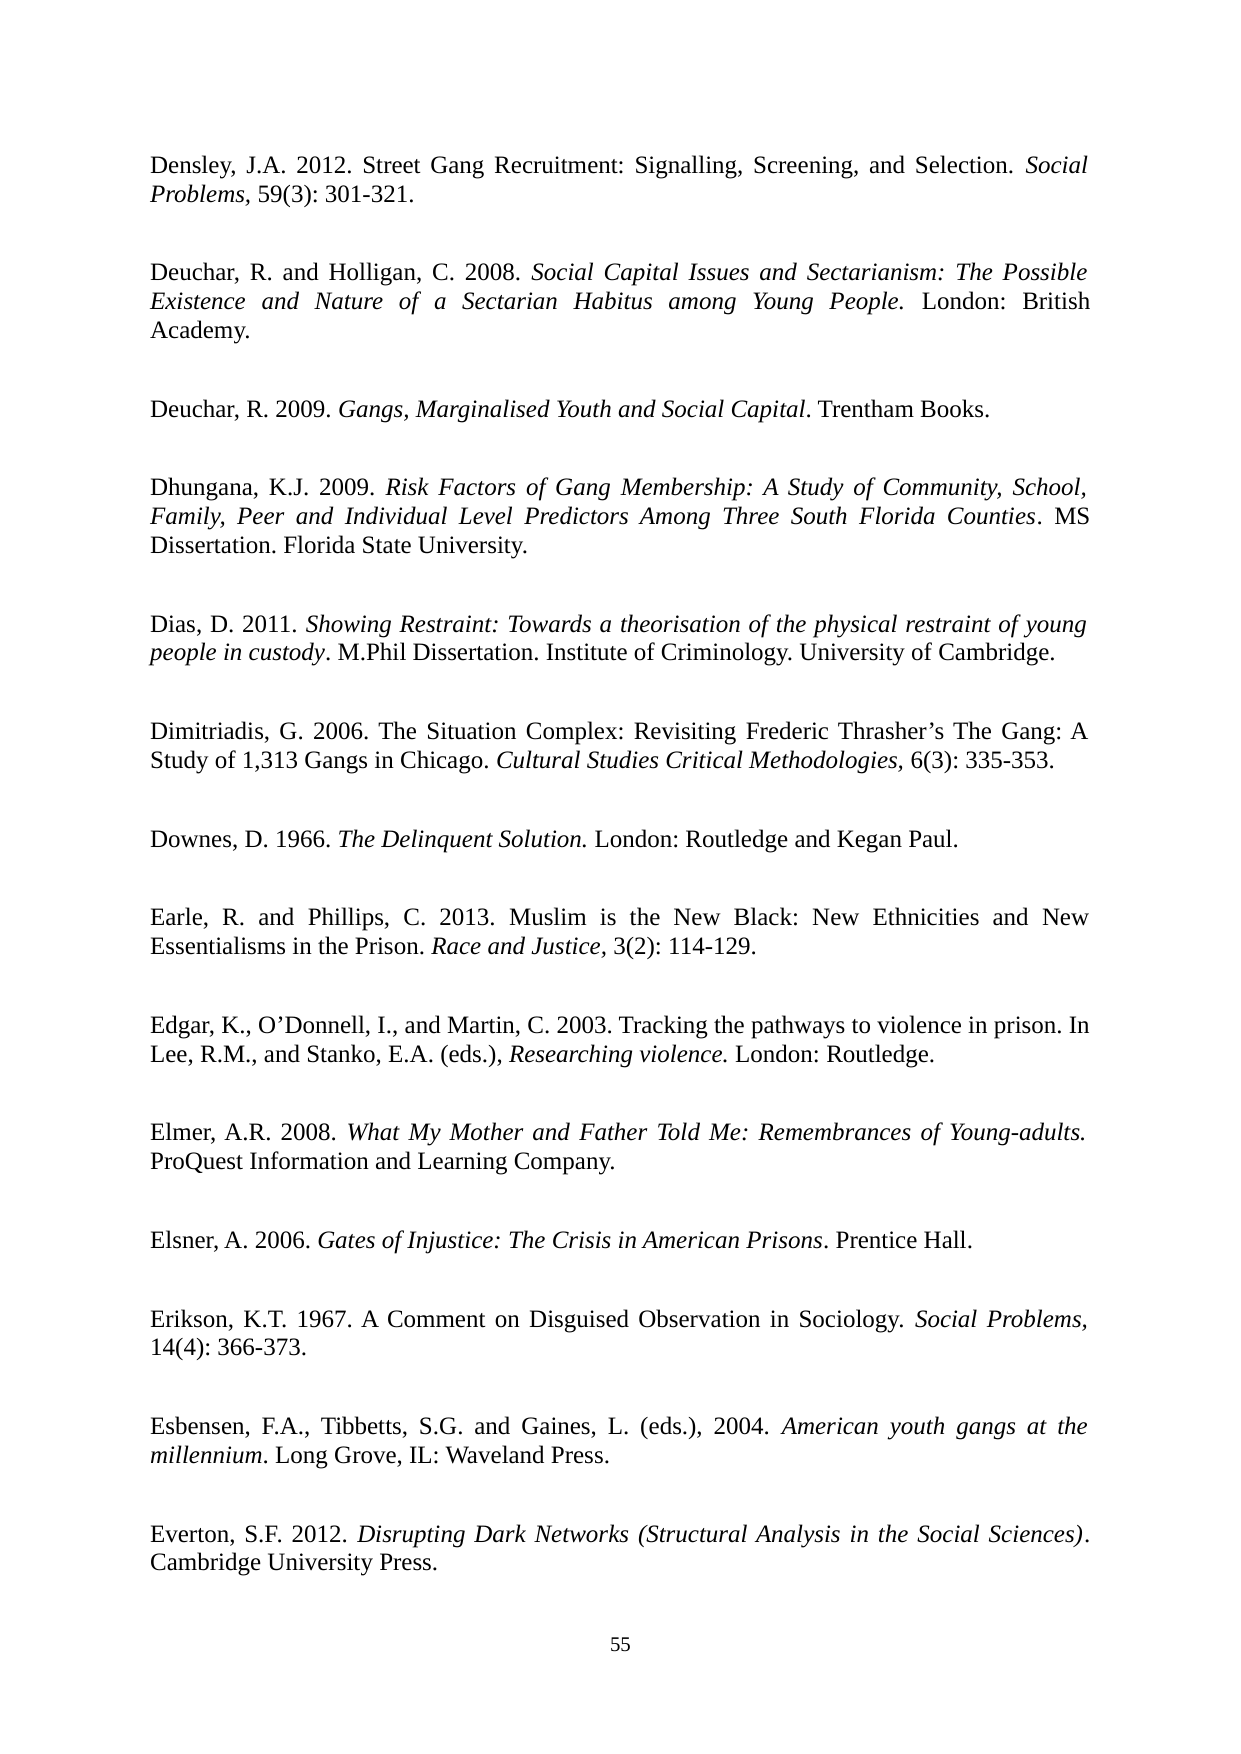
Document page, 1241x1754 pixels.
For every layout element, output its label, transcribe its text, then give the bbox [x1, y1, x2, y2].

text Esbensen, F.A., Tibbetts, S.G. and Gaines, L. (eds.), 2004. American youth gangs at the millennium. Long Grove, IL: Waveland Press. [150, 1411, 1090, 1469]
text Deuchar, R. and Holligan, C. 2008. Social Capital Issues and Sectarianism: The Possible Existence and Nature of a Sectarian Habitus among Young People. London: British Academy. [150, 257, 1090, 344]
text Earle, R. and Phillips, C. 2013. Muslim is the New Black: New Ethnicities and New Essentialisms in the Prison. Race and Justice, 3(2): 114-129. [150, 902, 1090, 960]
text Densley, J.A. 2012. Street Gang Recruitment: Signalling, Screening, and Selection. Social Problems, 59(3): 301-321. [150, 150, 1090, 207]
text Dias, D. 2011. Showing Restraint: Towards a theorisation of the physical restraint of young people in custody. M.Phil Dissertation. Institute of Criminology. University of Cambridge. [150, 609, 1090, 666]
text Edgar, K., O’Donnell, I., and Martin, C. 2003. Tracking the pathways to violence in prison. In Lee, R.M., and Stanko, E.A. (eds.), Researching violence. London: Routledge. [150, 1010, 1090, 1067]
text Downes, D. 1966. The Delinquent Solution. London: Routledge and Kegan Paul. [150, 824, 1090, 852]
text Elsner, A. 2006. Gates of Injustice: The Crisis in American Prisons. Prentice Hall. [150, 1225, 1090, 1254]
text Deuchar, R. 2009. Gangs, Marginalised Youth and Social Capital. Trentham Books. [150, 394, 1090, 422]
text Dimitriadis, G. 2006. The Situation Complex: Revisiting Frederic Thrasher’s The Gang: A Study of 1,313 Gangs in Chicago. Cultural Studies Critical Methodologies, 6(3): 335-353. [150, 716, 1090, 774]
subtitle Elmer, A.R. 2008. What My Mother and Father Told Me: Remembrances of Young-adults. ProQuest Information and Learning Company. [150, 1117, 1090, 1175]
text Erikson, K.T. 1967. A Comment on Disguised Observation in Sociology. Social Problems, 14(4): 366-373. [150, 1304, 1090, 1361]
text Everton, S.F. 2012. Disrupting Dark Networks (Structural Analysis in the Social Sciences). Cambridge University Press. [150, 1519, 1090, 1576]
text Dhungana, K.J. 2009. Risk Factors of Gang Membership: A Study of Community, School, Family, Peer and Individual Level Predictors Among Three South Florida Counties. MS Dissertation. Florida State University. [150, 472, 1090, 559]
